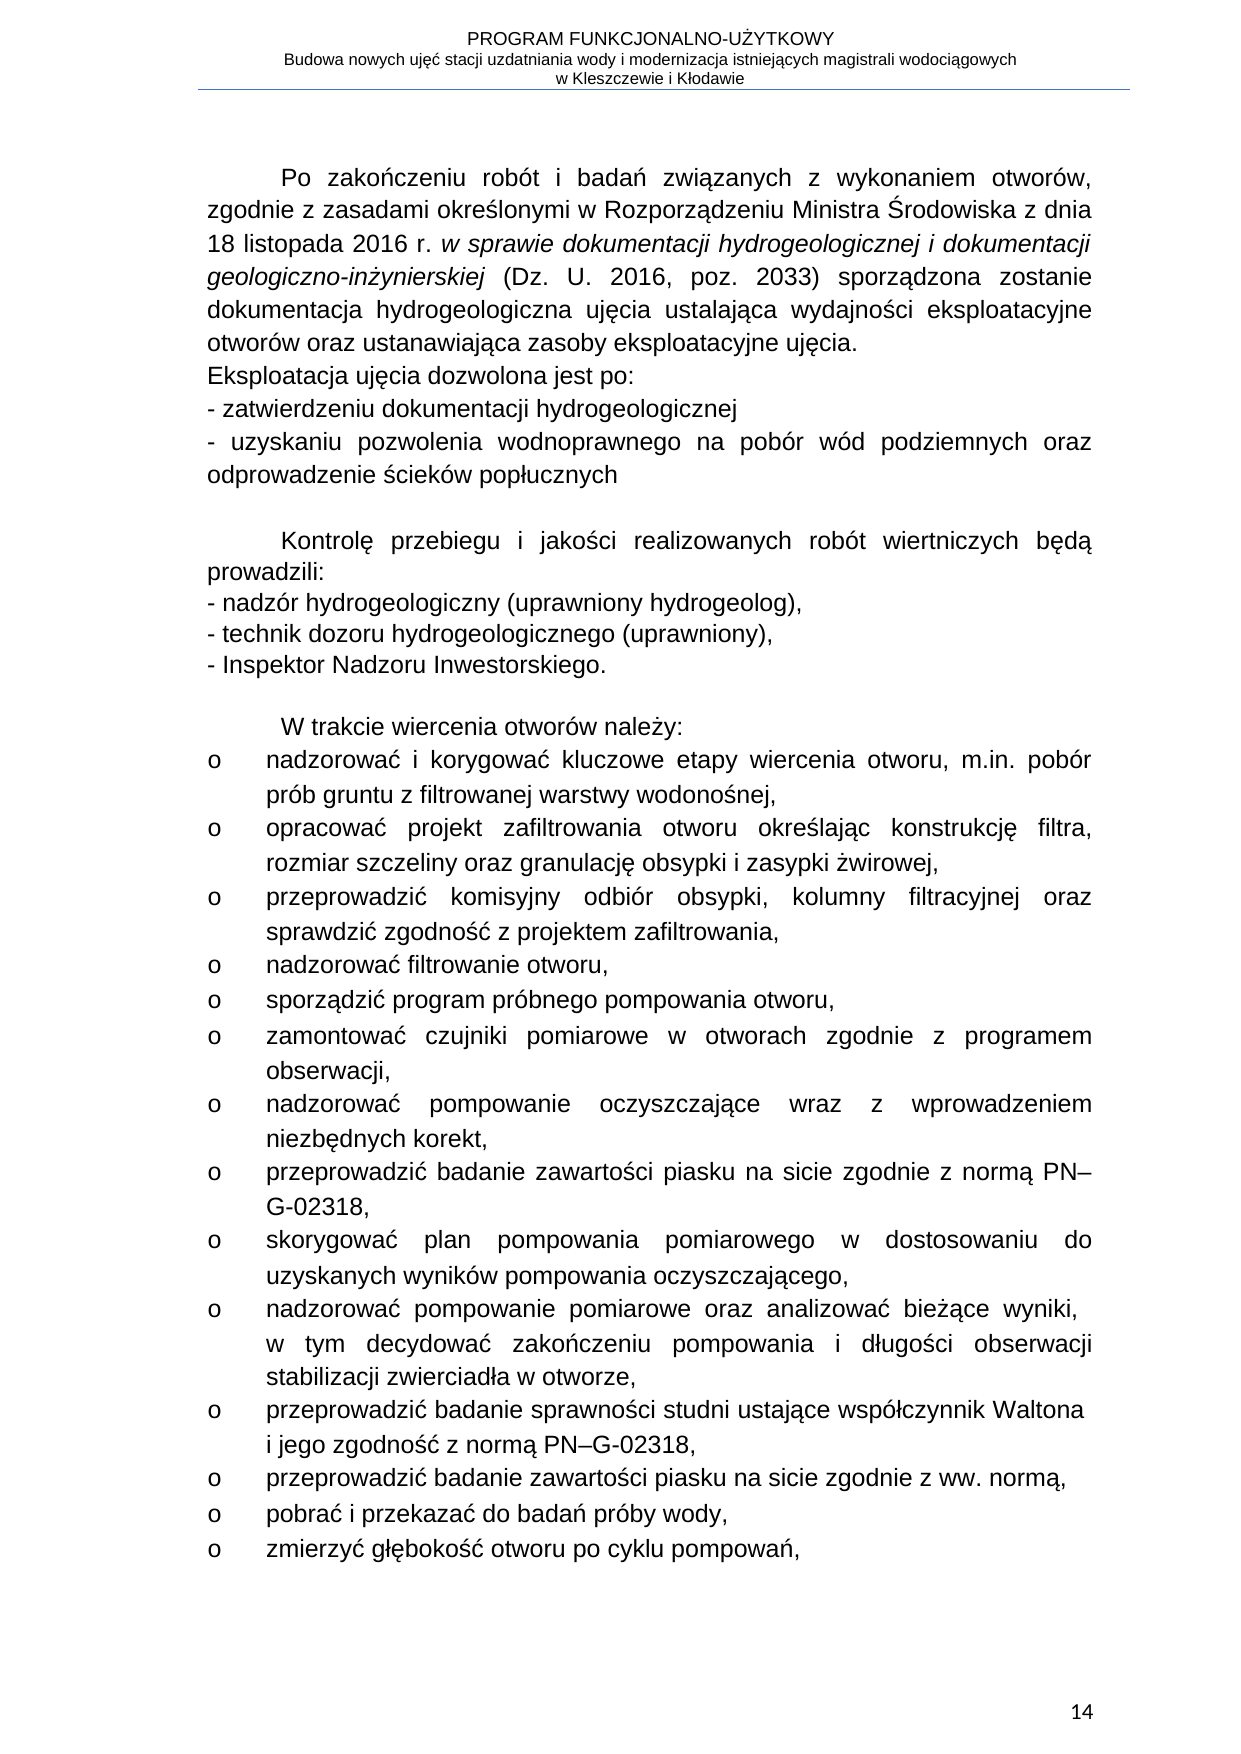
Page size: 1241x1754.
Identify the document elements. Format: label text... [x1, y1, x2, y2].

text - zatwierdzeniu dokumentacji hydrogeologicznej [207, 394, 1093, 422]
list nadzorować pompowanie oczyszczające wraz z wprowadzeniem niezbędnych korekt, [207, 1089, 1093, 1153]
text Kontrolę przebiegu i jakości realizowanych robót wiertniczych będą prowadzili: [207, 526, 1093, 586]
list opracować projekt zafiltrowania otworu określając konstrukcję filtra, rozmiar szczeliny oraz granulację obsypki i zasypki żwirowej, [207, 813, 1093, 877]
text - uzyskaniu pozwolenia wodnoprawnego na pobór wód podziemnych oraz odprowadzenie ścieków popłucznych [207, 427, 1093, 488]
list nadzorować filtrowanie otworu, [207, 950, 1093, 981]
list sporządzić program próbnego pompowania otworu, [207, 985, 1093, 1016]
text Po zakończeniu robót i badań związanych z wykonaniem otworów, zgodnie z zasadami określonymi w Rozporządzeniu Ministra Środowiska z dnia 18 listopada 2016 r. w sprawie dokumentacji hydrogeologicznej i dokumentacji geologiczno-inżynierskiej (Dz. U. 2016, poz. 2033) sporządzona zostanie dokumentacja hydrogeologiczna ujęcia ustalająca wydajności eksploatacyjne otworów oraz ustanawiająca zasoby eksploatacyjne ujęcia. [207, 162, 1093, 356]
list zamontować czujniki pomiarowe w otworach zgodnie z programem obserwacji, [207, 1021, 1093, 1085]
list przeprowadzić badanie zawartości piasku na sicie zgodnie z ww. normą, [207, 1463, 1093, 1494]
list nadzorować i korygować kluczowe etapy wiercenia otworu, m.in. pobór prób gruntu z filtrowanej warstwy wodonośnej, [207, 745, 1093, 809]
list przeprowadzić badanie zawartości piasku na sicie zgodnie z normą PN–G-02318, [207, 1157, 1093, 1221]
list przeprowadzić badanie sprawności studni ustające współczynnik Waltona i jego zgodność z normą PN–G-02318, [207, 1395, 1093, 1459]
list skorygować plan pompowania pomiarowego w dostosowaniu do uzyskanych wyników pompowania oczyszczającego, [207, 1225, 1093, 1289]
list nadzorować pompowanie pomiarowe oraz analizować bieżące wyniki, w tym decydować zakończeniu pompowania i długości obserwacji stabilizacji zwierciadła w otworze, [207, 1294, 1093, 1391]
list pobrać i przekazać do badań próby wody, [207, 1499, 1093, 1529]
text Eksploatacja ujęcia dozwolona jest po: [207, 361, 1093, 389]
list zmierzyć głębokość otworu po cyklu pompowań, [207, 1534, 1093, 1565]
text W trakcie wiercenia otworów należy: [207, 712, 1093, 741]
text - technik dozoru hydrogeologicznego (uprawniony), [207, 619, 1093, 648]
list przeprowadzić komisyjny odbiór obsypki, kolumny filtracyjnej oraz sprawdzić zgodność z projektem zafiltrowania, [207, 881, 1093, 945]
text - Inspektor Nadzoru Inwestorskiego. [207, 650, 1093, 679]
text - nadzór hydrogeologiczny (uprawniony hydrogeolog), [207, 588, 1093, 617]
